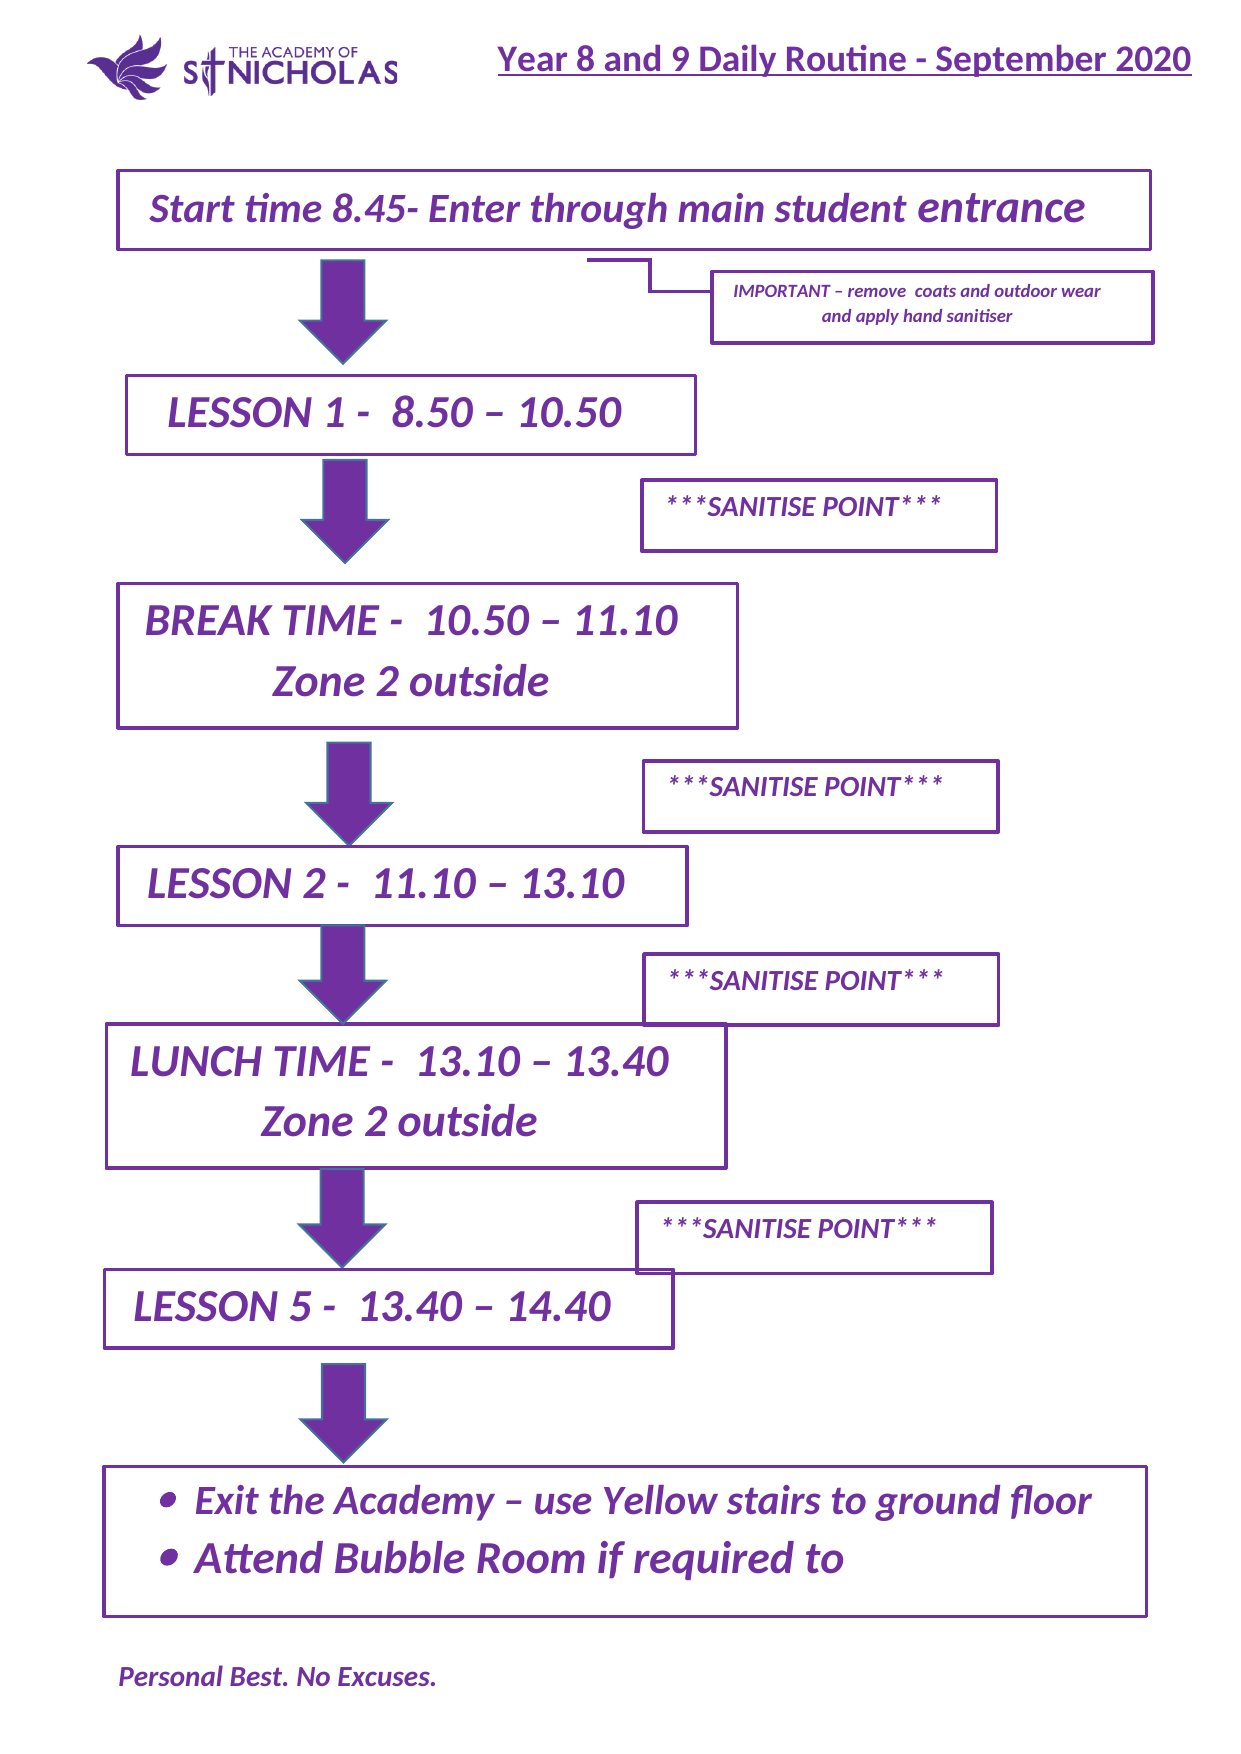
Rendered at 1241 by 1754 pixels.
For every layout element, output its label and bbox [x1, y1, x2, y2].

picture [86, 34, 398, 100]
